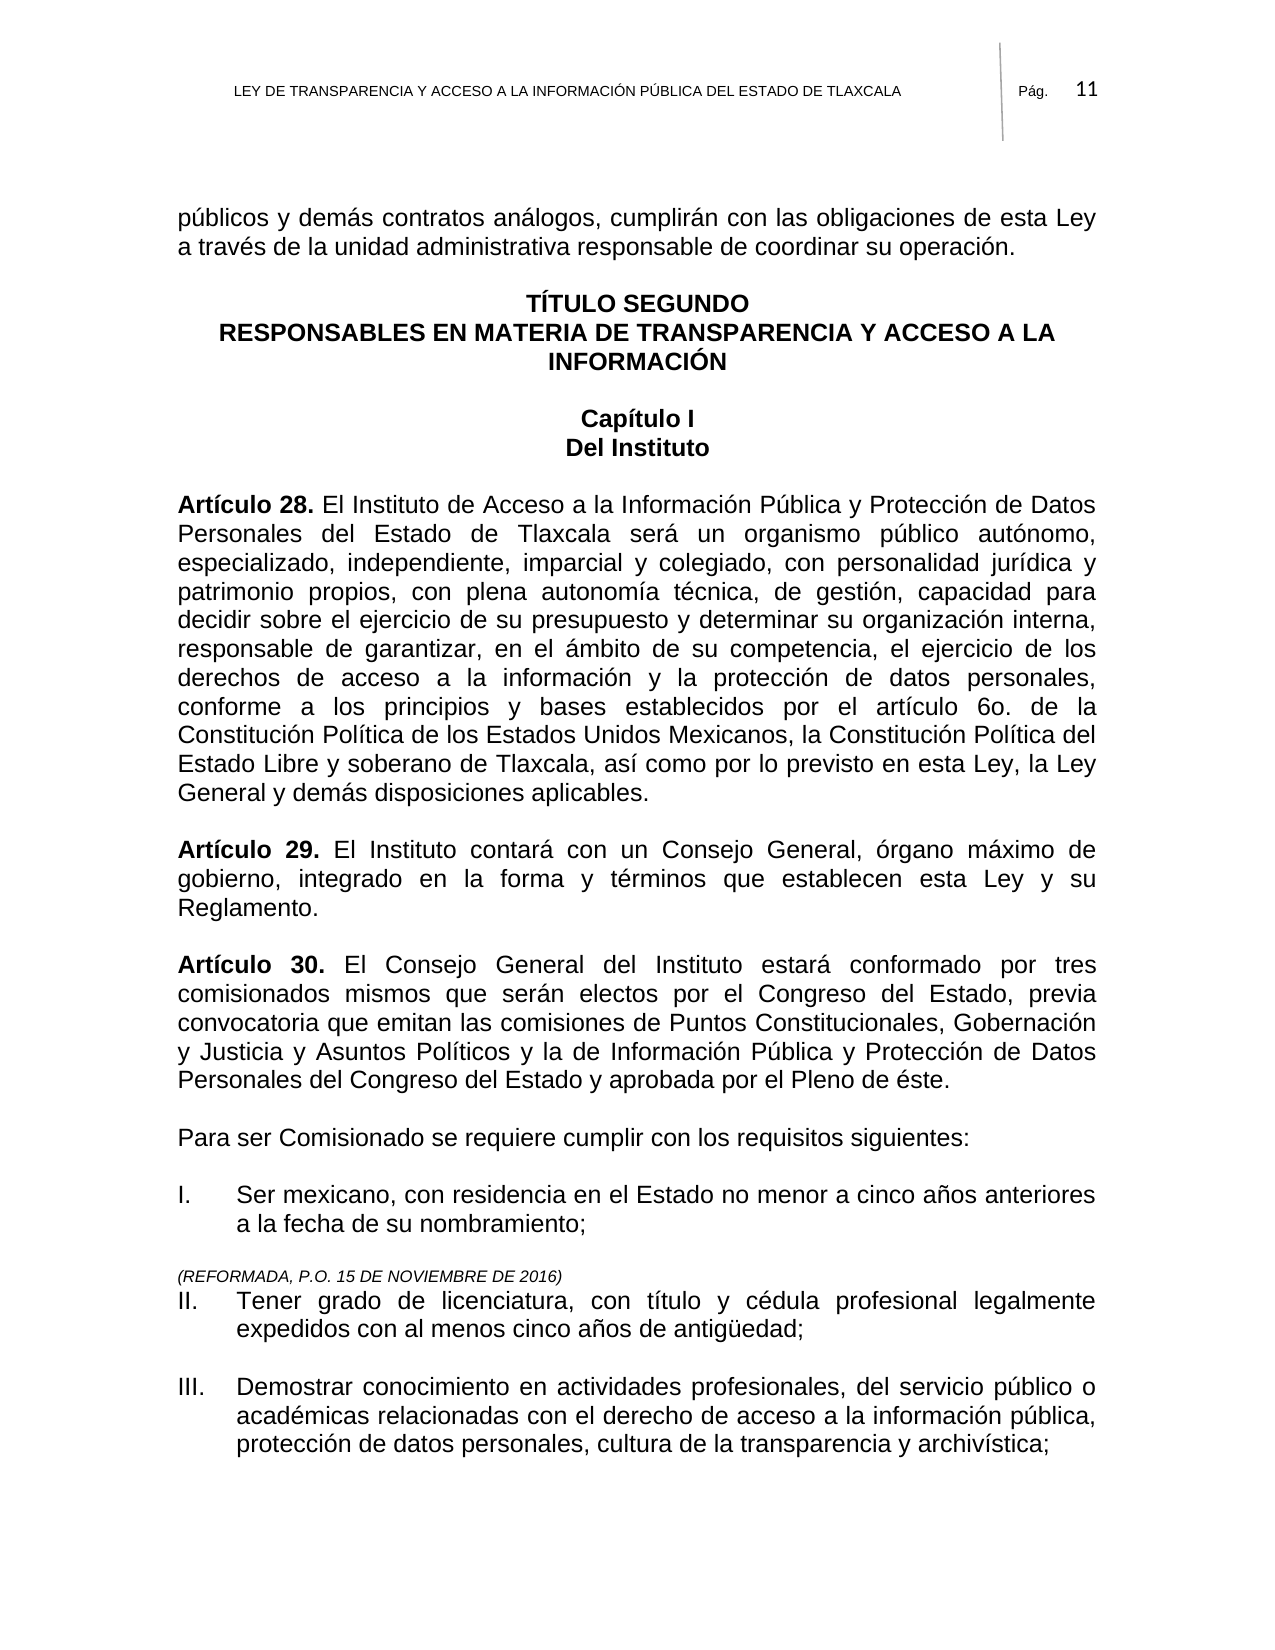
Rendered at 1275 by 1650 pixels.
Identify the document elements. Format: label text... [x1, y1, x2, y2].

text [177, 203, 1098, 260]
text I. Ser mexicano, con residencia en el Estado no menor a cinco años anteriores a la fecha de su nombramiento; [177, 1180, 1098, 1238]
text Artículo 29. El Instituto contará con un Consejo General, órgano máximo de gobierno, integrado en la forma y términos que establecen esta Ley y su Reglamento. [177, 835, 1098, 921]
text Para ser Comisionado se requiere cumplir con los requisitos siguientes: [177, 1123, 1098, 1151]
text Artículo 30. El Consejo General del Instituto estará conformado por tres comisionados mismos que serán electos por el Congreso del Estado, previa convocatoria que emitan las comisiones de Puntos Constitucionales, Gobernación y Justicia y Asuntos Políticos y la de Información Pública y Protección de Datos Personales del Congreso del Estado y aprobada por el Pleno de éste. [177, 950, 1098, 1094]
text Artículo 28. El Instituto de Acceso a la Información Pública y Protección de Datos Personales del Estado de Tlaxcala será un organismo público autónomo, especializado, independiente, imparcial y colegiado, con personalidad jurídica y patrimonio propios, con plena autonomía técnica, de gestión, capacidad para decidir sobre el ejercicio de su presupuesto y determinar su organización interna, responsable de garantizar, en el ámbito de su competencia, el ejercicio de los derechos de acceso a la información y la protección de datos personales, conforme a los principios y bases establecidos por el artículo 6o. de la Constitución Política de los Estados Unidos Mexicanos, la Constitución Política del Estado Libre y soberano de Tlaxcala, así como por lo previsto en esta Ley, la Ley General y demás disposiciones aplicables. [177, 490, 1098, 806]
text (REFORMADA, P.O. 15 DE NOVIEMBRE DE 2016) [177, 1266, 1098, 1286]
text RESPONSABLES EN MATERIA DE TRANSPARENCIA Y ACCESO A LA INFORMACIÓN [177, 318, 1098, 375]
text TÍTULO SEGUNDO [177, 289, 1098, 318]
text III. Demostrar conocimiento en actividades profesionales, del servicio público o académicas relacionadas con el derecho de acceso a la información pública, protección de datos personales, cultura de la transparencia y archivística; [177, 1372, 1098, 1458]
text Capítulo I [177, 404, 1098, 433]
text II. Tener grado de licenciatura, con título y cédula profesional legalmente expedidos con al menos cinco años de antigüedad; [177, 1286, 1098, 1343]
text Del Instituto [177, 433, 1098, 461]
